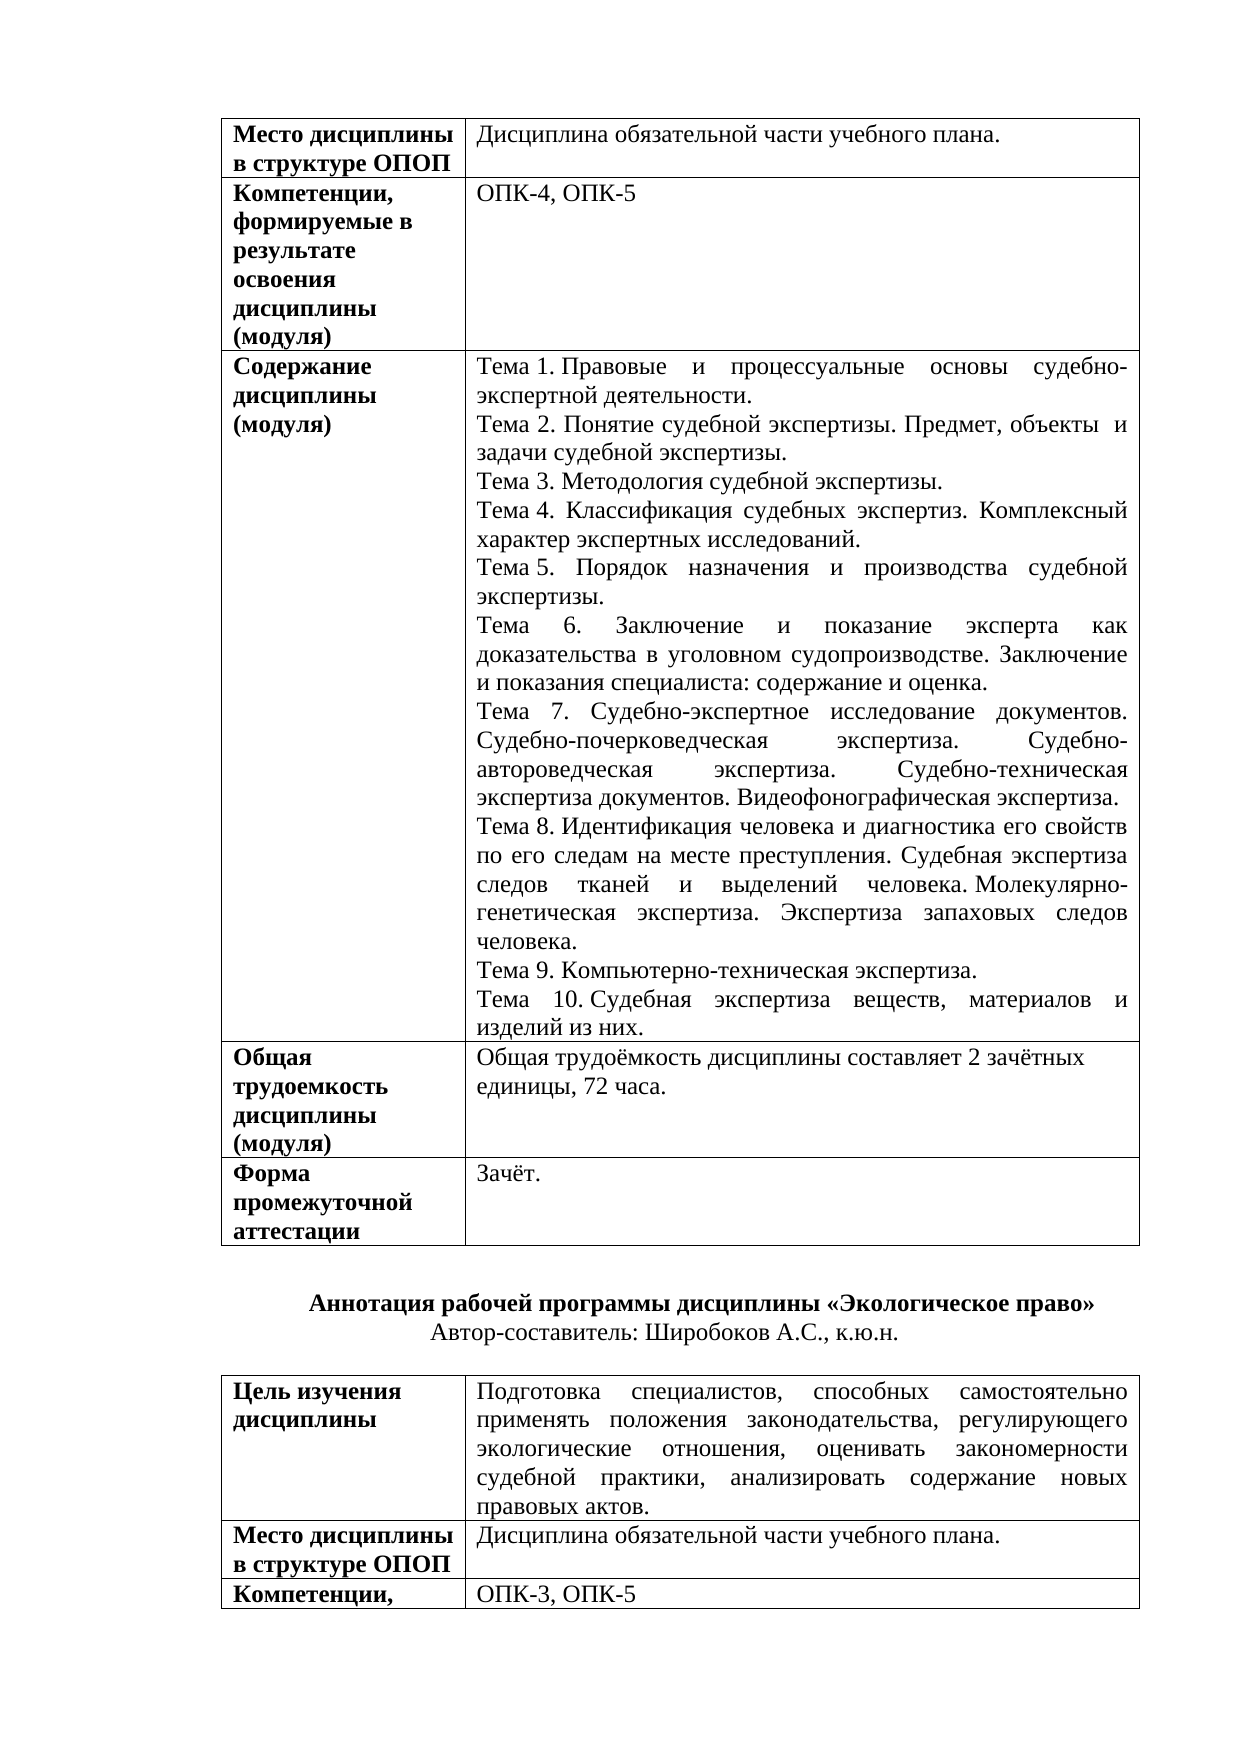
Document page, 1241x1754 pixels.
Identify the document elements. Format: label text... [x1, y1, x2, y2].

table_cell Общая трудоемкость дисциплины (модуля) [222, 1042, 465, 1157]
table_cell Содержание дисциплины (модуля) [222, 351, 465, 1041]
table_cell Зачёт. [466, 1158, 1139, 1244]
text Аннотация рабочей программы дисциплины «Экологическое право» [177, 1288, 1152, 1317]
table_cell Место дисциплины в структуре ОПОП [222, 1521, 465, 1578]
table_cell Тема 1. Правовые и процессуальные основы судебно-экспертной деятельности. Тема 2. Понятие судебной экспертизы. Предмет, объекты и задачи судебной экспертизы. Тема 3. Методология судебной экспертизы. Тема 4. Классификация судебных экспертиз. Комплексный характер экспертных исследований. Тема 5. Порядок назначения и производства судебной экспертизы. Тема 6. Заключение и показание эксперта как доказательства в уголовном судопроизводстве. Заключение и показания специалиста: содержание и оценка. Тема 7. Судебно-экспертное исследование документов. Судебно-почерковедческая экспертиза. Судебно-автороведческая экспертиза. Судебно-техническая экспертиза документов. Видеофонографическая экспертиза. Тема 8. Идентификация человека и диагностика его свойств по его следам на месте преступления. Судебная экспертиза следов тканей и выделений человека. Молекулярно-генетическая экспертиза. Экспертиза запаховых следов человека. Тема 9. Компьютерно-техническая экспертиза. Тема 10. Судебная экспертиза веществ, материалов и изделий из них. [466, 351, 1139, 1041]
table_cell Место дисциплины в структуре ОПОП [222, 119, 465, 177]
text Автор-составитель: Широбоков А.С., к.ю.н. [177, 1317, 1152, 1346]
table_cell ОПК-4, ОПК-5 [466, 178, 1139, 350]
table_cell Дисциплина обязательной части учебного плана. [466, 119, 1139, 177]
table_cell ОПК-3, ОПК-5 [466, 1579, 1139, 1608]
table_cell Общая трудоёмкость дисциплины составляет 2 зачётных единицы, 72 часа. [466, 1042, 1139, 1157]
table_header Цель изучения дисциплины [222, 1376, 465, 1519]
table_header Подготовка специалистов, способных самостоятельно применять положения законодательства, регулирующего экологические отношения, оценивать закономерности судебной практики, анализировать содержание новых правовых актов. [466, 1376, 1139, 1519]
table_cell Компетенции, формируемые в результате освоения дисциплины (модуля) [222, 178, 465, 350]
table_cell Дисциплина обязательной части учебного плана. [466, 1521, 1139, 1578]
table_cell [222, 1579, 465, 1608]
table_cell Форма промежуточной аттестации [222, 1158, 465, 1244]
